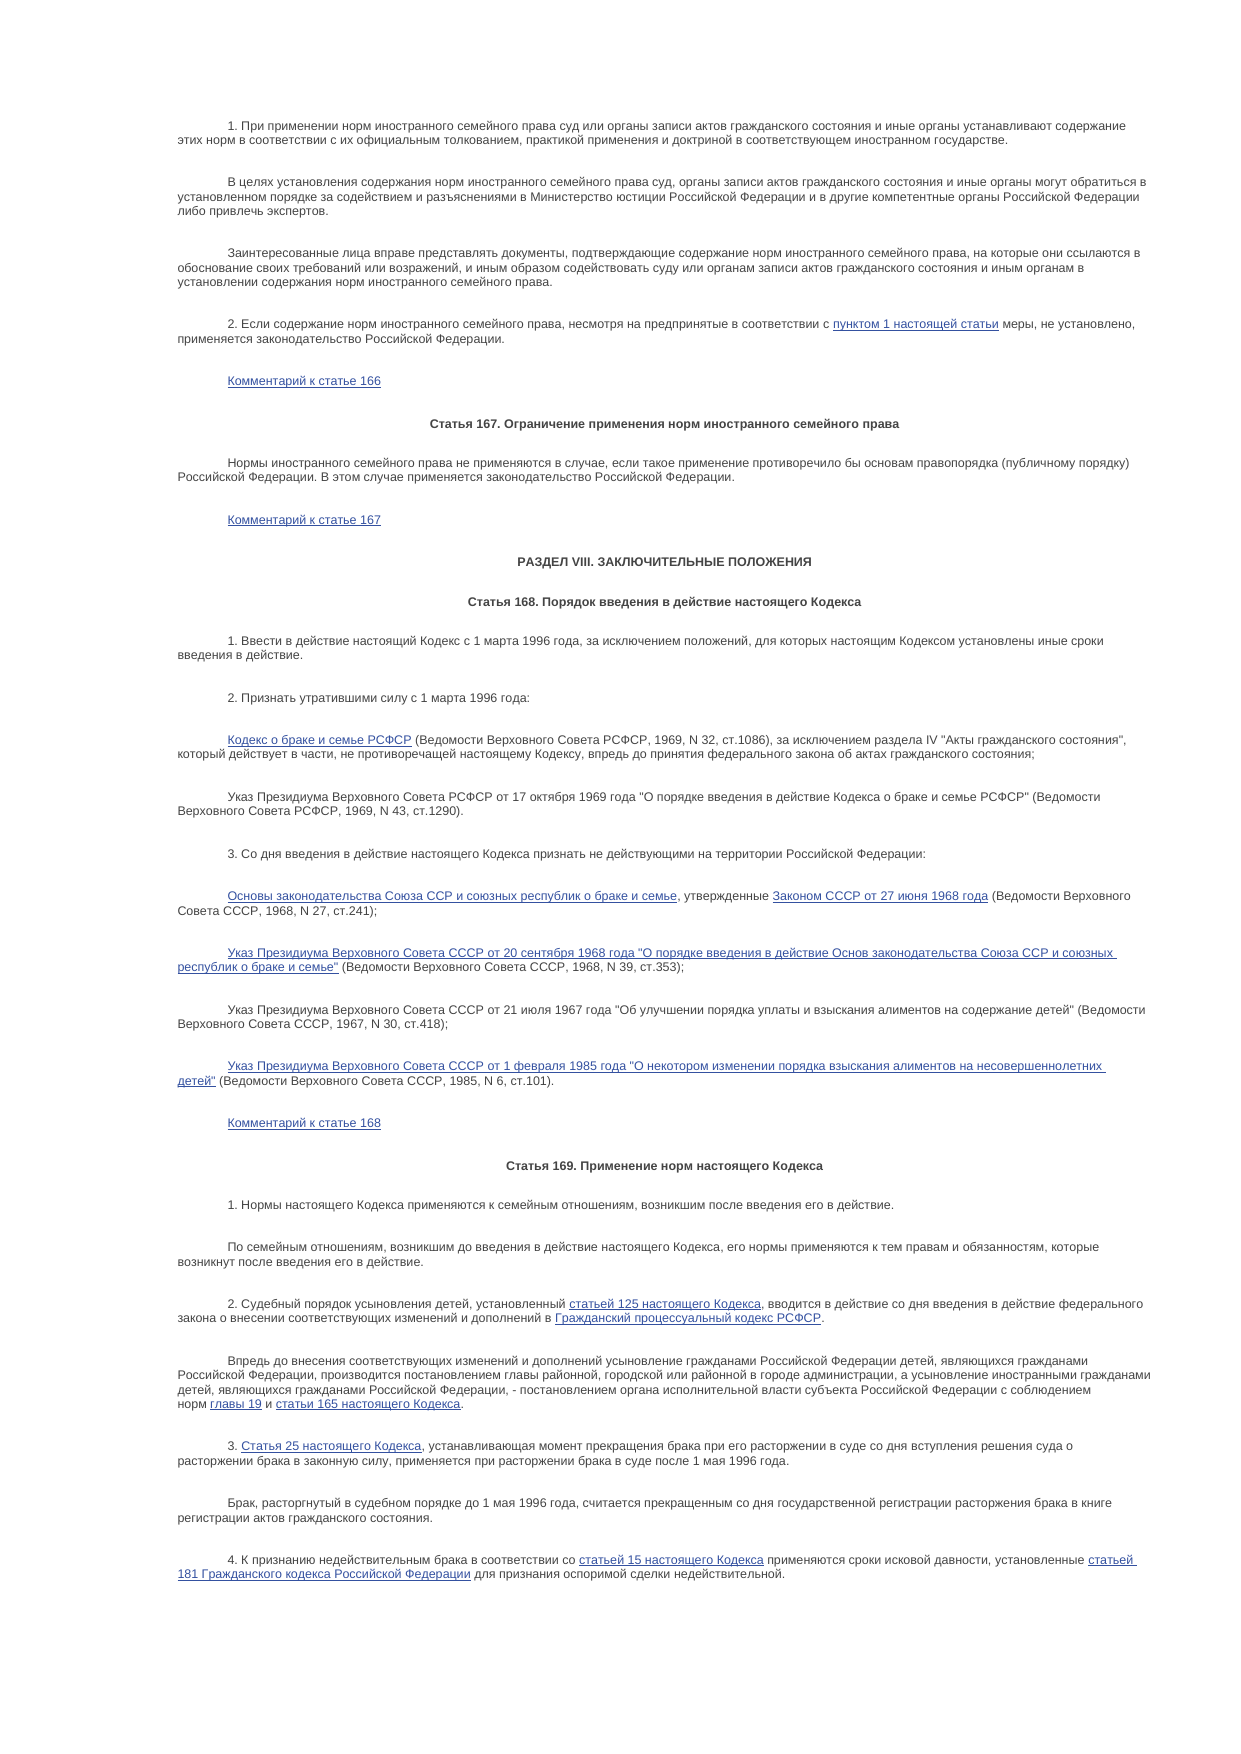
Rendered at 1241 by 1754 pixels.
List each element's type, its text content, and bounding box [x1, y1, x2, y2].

text По семейным отношениям, возникшим до введения в действие настоящего Кодекса, его нормы применяются к тем правам и обязанностям, которые возникнут после введения его в действие. [177, 1240, 1152, 1297]
text 2. Признать утратившими силу с 1 марта 1996 года: [177, 690, 1152, 733]
text Статья 167. Ограничение применения норм иностранного семейного права [177, 416, 1152, 431]
text РАЗДЕЛ VIII. ЗАКЛЮЧИТЕЛЬНЫЕ ПОЛОЖЕНИЯ [177, 555, 1152, 569]
text Кодекс о браке и семье РСФСР (Ведомости Верховного Совета РСФСР, 1969, N 32, ст.1086), за исключением раздела IV "Акты гражданского состояния", который действует в части, не противоречащей настоящему Кодексу, впредь до принятия федерального закона об актах гражданского состояния; [177, 733, 1152, 789]
text 1. Ввести в действие настоящий Кодекс с 1 марта 1996 года, за исключением положений, для которых настоящим Кодексом установлены иные сроки введения в действие. [177, 634, 1152, 690]
text 1. Нормы настоящего Кодекса применяются к семейным отношениям, возникшим после введения его в действие. [177, 1198, 1152, 1240]
text 4. К признанию недействительным брака в соответствии со статьей 15 настоящего Кодекса применяются сроки исковой давности, установленные статьей 181 Гражданского кодекса Российской Федерации для признания оспоримой сделки недействительной. [177, 1553, 1152, 1609]
text Впредь до внесения соответствующих изменений и дополнений усыновление гражданами Российской Федерации детей, являющихся гражданами Российской Федерации, производится постановлением главы районной, городской или районной в городе администрации, а усыновление иностранными гражданами детей, являющихся гражданами Российской Федерации, - постановлением органа исполнительной власти субъекта Российской Федерации с соблюдением норм главы 19 и статьи 165 настоящего Кодекса. [177, 1353, 1152, 1439]
text Указ Президиума Верховного Совета СССР от 20 сентября 1968 года "О порядке введения в действие Основ законодательства Союза ССР и союзных республик о браке и семье" (Ведомости Верховного Совета СССР, 1968, N 39, ст.353); [177, 946, 1152, 1002]
text 2. Если содержание норм иностранного семейного права, несмотря на предпринятые в соответствии с пунктом 1 настоящей статьи меры, не установлено, применяется законодательство Российской Федерации. [177, 317, 1152, 374]
text Указ Президиума Верховного Совета СССР от 1 февраля 1985 года "О некотором изменении порядка взыскания алиментов на несовершеннолетних детей" (Ведомости Верховного Совета СССР, 1985, N 6, ст.101). [177, 1059, 1152, 1116]
text 3. Со дня введения в действие настоящего Кодекса признать не действующими на территории Российской Федерации: [177, 846, 1152, 889]
text Брак, расторгнутый в судебном порядке до 1 мая 1996 года, считается прекращенным со дня государственной регистрации расторжения брака в книге регистрации актов гражданского состояния. [177, 1496, 1152, 1553]
text Комментарий к статье 167 [177, 512, 1152, 555]
text Нормы иностранного семейного права не применяются в случае, если такое применение противоречило бы основам правопорядка (публичному порядку) Российской Федерации. В этом случае применяется законодательство Российской Федерации. [177, 456, 1152, 512]
text Указ Президиума Верховного Совета СССР от 21 июля 1967 года "Об улучшении порядка уплаты и взыскания алиментов на содержание детей" (Ведомости Верховного Совета СССР, 1967, N 30, ст.418); [177, 1002, 1152, 1059]
text Статья 169. Применение норм настоящего Кодекса [177, 1158, 1152, 1173]
text Статья 168. Порядок введения в действие настоящего Кодекса [177, 594, 1152, 609]
text 1. При применении норм иностранного семейного права суд или органы записи актов гражданского состояния и иные органы устанавливают содержание этих норм в соответствии с их официальным толкованием, практикой применения и доктриной в соответствующем иностранном государстве. [177, 118, 1152, 175]
text Комментарий к статье 168 [177, 1116, 1152, 1158]
text Указ Президиума Верховного Совета РСФСР от 17 октября 1969 года "О порядке введения в действие Кодекса о браке и семье РСФСР" (Ведомости Верховного Совета РСФСР, 1969, N 43, ст.1290). [177, 789, 1152, 846]
text 3. Статья 25 настоящего Кодекса, устанавливающая момент прекращения брака при его расторжении в суде со дня вступления решения суда о расторжении брака в законную силу, применяется при расторжении брака в суде после 1 мая 1996 года. [177, 1439, 1152, 1496]
text В целях установления содержания норм иностранного семейного права суд, органы записи актов гражданского состояния и иные органы могут обратиться в установленном порядке за содействием и разъяснениями в Министерство юстиции Российской Федерации и в другие компетентные органы Российской Федерации либо привлечь экспертов. [177, 175, 1152, 246]
text Заинтересованные лица вправе представлять документы, подтверждающие содержание норм иностранного семейного права, на которые они ссылаются в обоснование своих требований или возражений, и иным образом содействовать суду или органам записи актов гражданского состояния и иным органам в установлении содержания норм иностранного семейного права. [177, 246, 1152, 317]
text Основы законодательства Союза ССР и союзных республик о браке и семье, утвержденные Законом СССР от 27 июня 1968 года (Ведомости Верховного Совета СССР, 1968, N 27, ст.241); [177, 889, 1152, 946]
text Комментарий к статье 166 [177, 374, 1152, 416]
text 2. Судебный порядок усыновления детей, установленный статьей 125 настоящего Кодекса, вводится в действие со дня введения в действие федерального закона о внесении соответствующих изменений и дополнений в Гражданский процессуальный кодекс РСФСР. [177, 1297, 1152, 1353]
